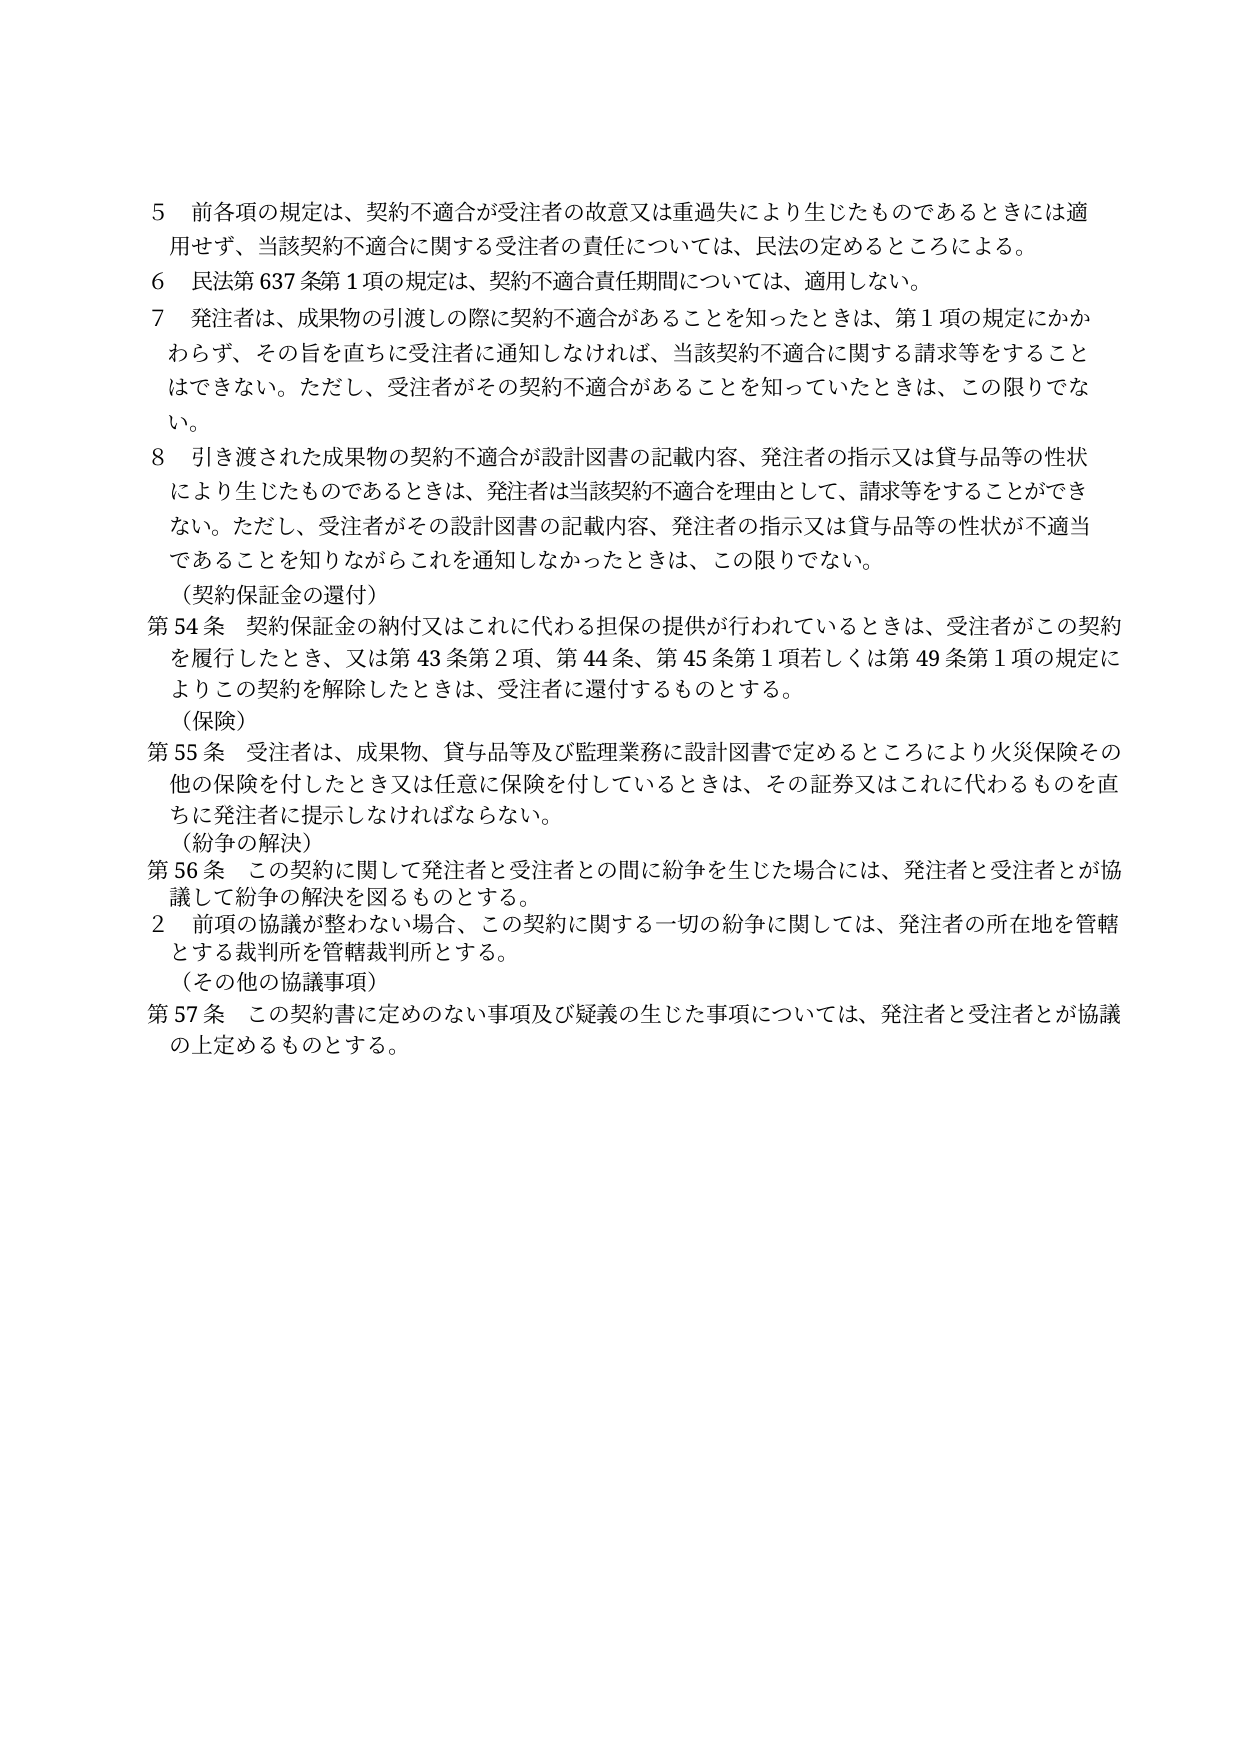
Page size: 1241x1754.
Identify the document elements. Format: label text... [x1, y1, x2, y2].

text ８ 引き渡された成果物の契約不適合が設計図書の記載内容、発注者の指示又は貸与品等の性状により生じたものであるときは、発注者は当該契約不適合を理由として、請求等をすることができない。ただし、受注者がその設計図書の記載内容、発注者の指示又は貸与品等の性状が不適当であることを知りながらこれを通知しなかったときは、この限りでない。 [148, 440, 1091, 575]
text （紛争の解決） [171, 830, 1122, 857]
text ７ 発注者は、成果物の引渡しの際に契約不適合があることを知ったときは、第１項の規定にかかわらず、その旨を直ちに受注者に通知しなければ、当該契約不適合に関する請求等をすることはできない。ただし、受注者がその契約不適合があることを知っていたときは、この限りでない。 [148, 301, 1091, 436]
text ２ 前項の協議が整わない場合、この契約に関する一切の紛争に関しては、発注者の所在地を管轄とする裁判所を管轄裁判所とする。 [148, 911, 1122, 965]
text 第56条 この契約に関して発注者と受注者との間に紛争を生じた場合には、発注者と受注者とが協議して紛争の解決を図るものとする。 [148, 857, 1122, 911]
text （保険） [171, 704, 1122, 736]
text （契約保証金の還付） [171, 578, 1122, 609]
text 第54条 契約保証金の納付又はこれに代わる担保の提供が行われているときは、受注者がこの契約を履行したとき、又は第43条第２項、第44条、第45条第１項若しくは第49条第１項の規定によりこの契約を解除したときは、受注者に還付するものとする。 [148, 609, 1122, 704]
text ５ 前各項の規定は、契約不適合が受注者の故意又は重過失により生じたものであるときには適用せず、当該契約不適合に関する受注者の責任については、民法の定めるところによる。 [148, 195, 1091, 261]
text ６ 民法第637条第1項の規定は、契約不適合責任期間については、適用しない。 [148, 264, 1091, 296]
text （その他の協議事項） [171, 965, 1122, 997]
text 第55条 受注者は、成果物、貸与品等及び監理業務に設計図書で定めるところにより火災保険その他の保険を付したとき又は任意に保険を付しているときは、その証券又はこれに代わるものを直ちに発注者に提示しなければならない。 [148, 736, 1122, 830]
text 第57条 この契約書に定めのない事項及び疑義の生じた事項については、発注者と受注者とが協議の上定めるものとする。 [148, 997, 1122, 1060]
